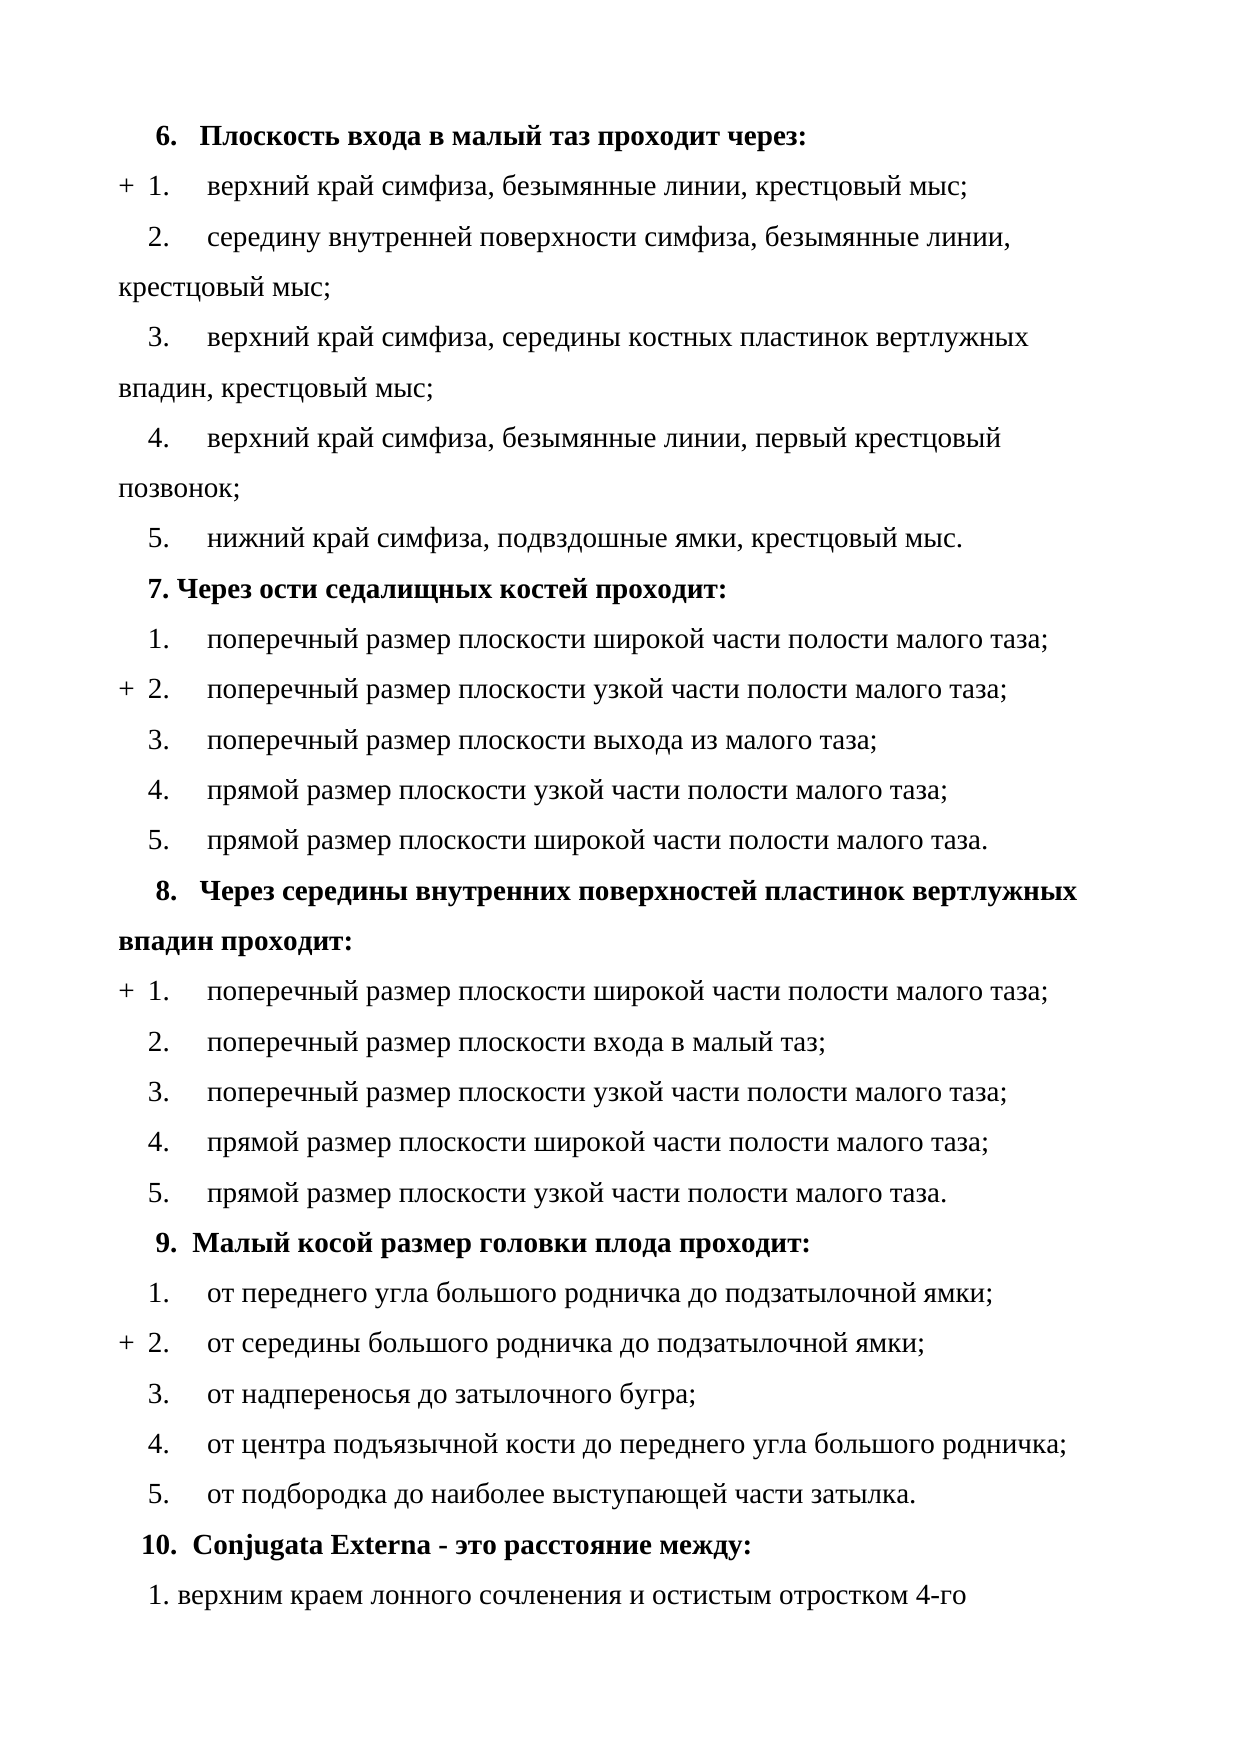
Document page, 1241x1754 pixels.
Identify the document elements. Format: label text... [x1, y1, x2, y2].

text + 1. поперечный размер плоскости широкой части полости малого таза; [118, 973, 1122, 1007]
text + 2. от середины большого родничка до подзатылочной ямки; [118, 1326, 1122, 1359]
text 7. Через ости седалищных костей проходит: [118, 571, 1122, 604]
text + 1. верхний край симфиза, безымянные линии, крестцовый мыс; [118, 168, 1122, 202]
text 2. поперечный размер плоскости входа в малый таз; [118, 1024, 1122, 1057]
text 3. от надпереносья до затылочного бугра; [118, 1376, 1122, 1409]
text 5. от подбородка до наиболее выступающей части затылка. [118, 1477, 1122, 1510]
text 5. прямой размер плоскости узкой части полости малого таза. [118, 1175, 1122, 1208]
text 3. поперечный размер плоскости узкой части полости малого таза; [118, 1074, 1122, 1108]
text 10. Conjugata Externa - это расстояние между: [118, 1527, 1122, 1560]
text 1. поперечный размер плоскости широкой части полости малого таза; [118, 621, 1122, 655]
text 3. верхний край симфиза, середины костных пластинок вертлужных впадин, крестцовый мыс; [118, 319, 1122, 403]
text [118, 1577, 1122, 1611]
text 4. верхний край симфиза, безымянные линии, первый крестцовый позвонок; [118, 420, 1122, 504]
text 1. от переднего угла большого родничка до подзатылочной ямки; [118, 1275, 1122, 1309]
text 5. нижний край симфиза, подвздошные ямки, крестцовый мыс. [118, 521, 1122, 554]
text 9. Малый косой размер головки плода проходит: [118, 1225, 1122, 1258]
text 4. прямой размер плоскости узкой части полости малого таза; [118, 772, 1122, 806]
text 5. прямой размер плоскости широкой части полости малого таза. [118, 822, 1122, 856]
text 4. от центра подъязычной кости до переднего угла большого родничка; [118, 1426, 1122, 1460]
text 6. Плоскость входа в малый таз проходит через: [118, 118, 1122, 152]
text 3. поперечный размер плоскости выхода из малого таза; [118, 722, 1122, 755]
text 2. середину внутренней поверхности симфиза, безымянные линии, крестцовый мыс; [118, 219, 1122, 303]
text + 2. поперечный размер плоскости узкой части полости малого таза; [118, 672, 1122, 705]
text 4. прямой размер плоскости широкой части полости малого таза; [118, 1124, 1122, 1158]
text 8. Через середины внутренних поверхностей пластинок вертлужных впадин проходит: [118, 873, 1122, 957]
